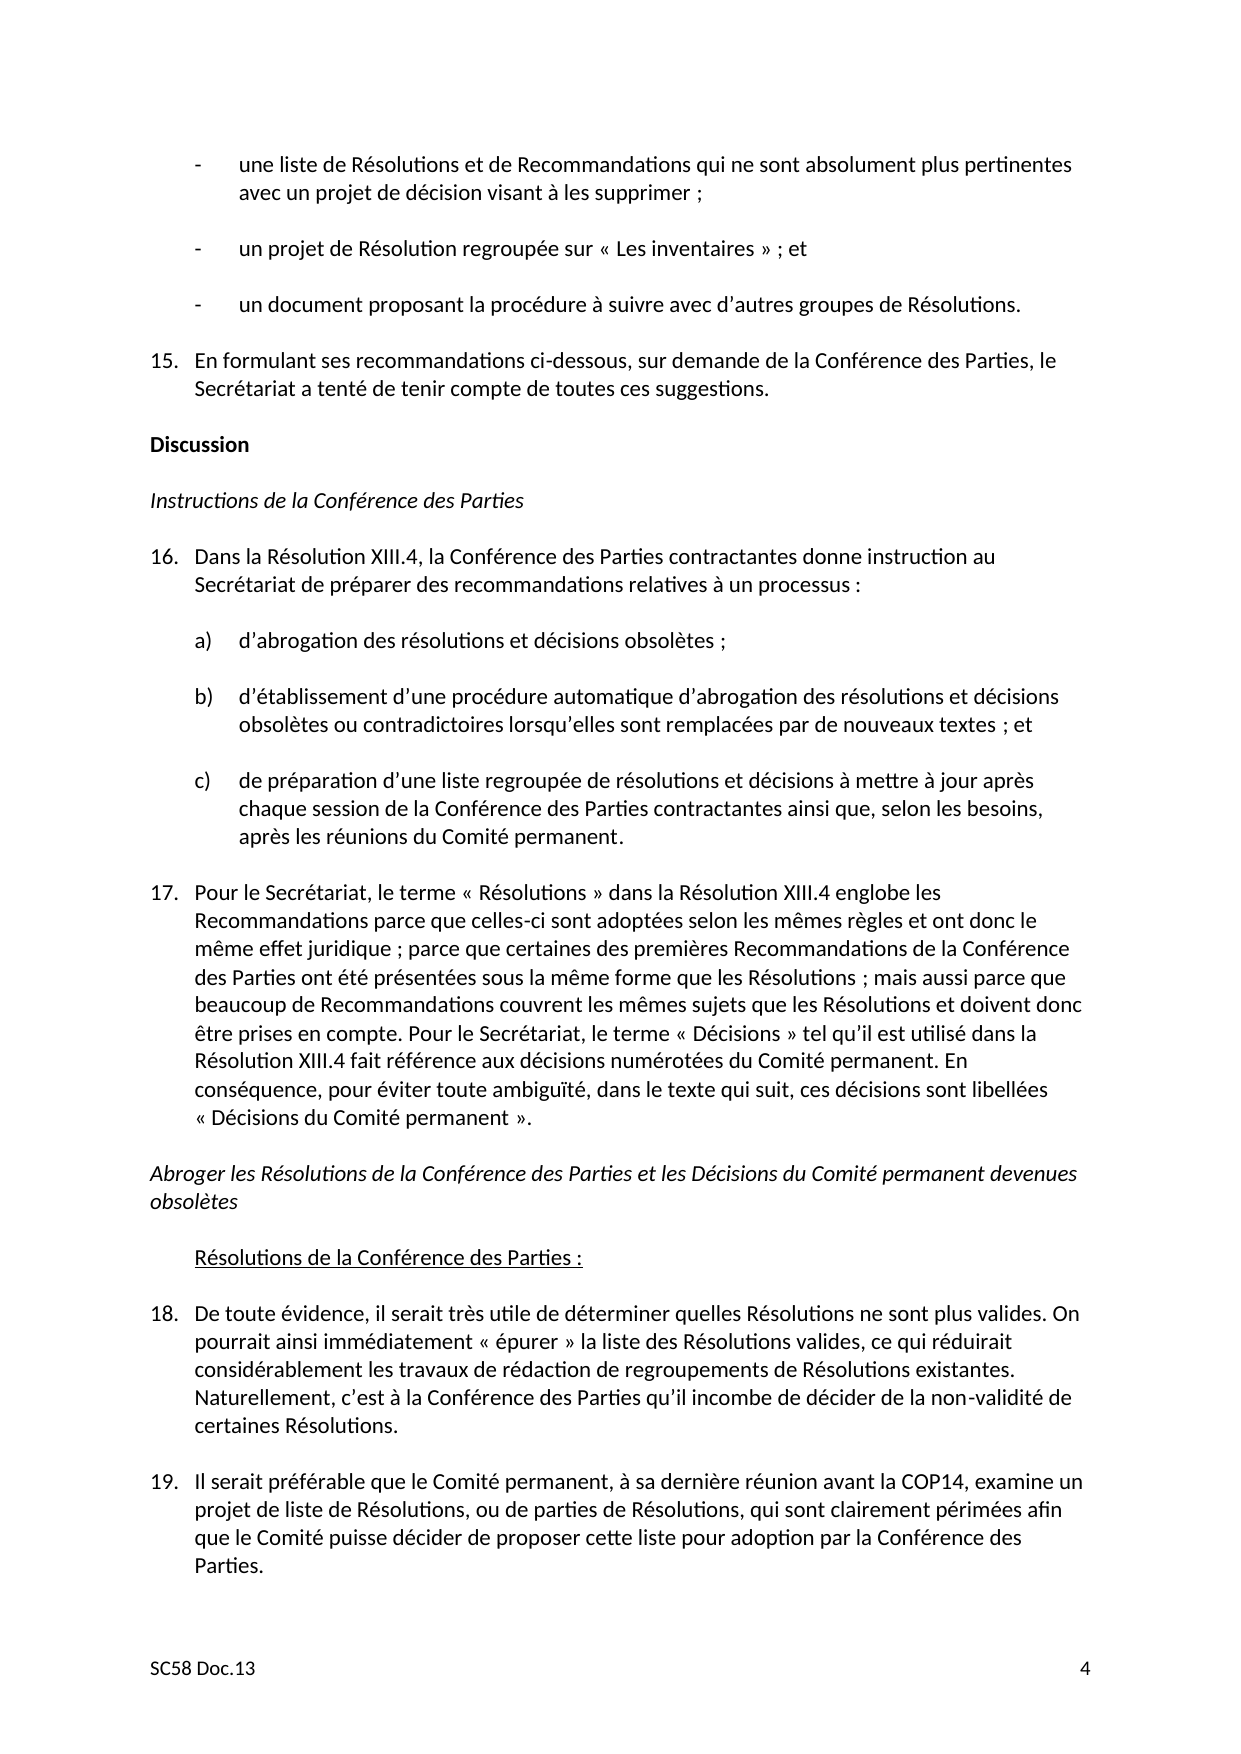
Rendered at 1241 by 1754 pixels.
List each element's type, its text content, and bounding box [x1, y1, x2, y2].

text - une liste de Résolutions et de Recommandations qui ne sont absolument plus pertinentes avec un projet de décision visant à les supprimer ; [194, 150, 1090, 206]
text - un projet de Résolution regroupée sur « Les inventaires » ; et [194, 234, 1090, 262]
text a) d’abrogation des résolutions et décisions obsolètes ; [194, 626, 1090, 654]
text Abroger les Résolutions de la Conférence des Parties et les Décisions du Comité permanent devenues obsolètes [150, 1159, 1090, 1215]
text 17. Pour le Secrétariat, le terme « Résolutions » dans la Résolution XIII.4 englobe les Recommandations parce que celles-ci sont adoptées selon les mêmes règles et ont donc le même effet juridique ; parce que certaines des premières Recommandations de la Conférence des Parties ont été présentées sous la même forme que les Résolutions ; mais aussi parce que beaucoup de Recommandations couvrent les mêmes sujets que les Résolutions et doivent donc être prises en compte. Pour le Secrétariat, le terme « Décisions » tel qu’il est utilisé dans la Résolution XIII.4 fait référence aux décisions numérotées du Comité permanent. En conséquence, pour éviter toute ambiguïté, dans le texte qui suit, ces décisions sont libellées « Décisions du Comité permanent ». [150, 878, 1090, 1131]
text - un document proposant la procédure à suivre avec d’autres groupes de Résolutions. [194, 290, 1090, 318]
text Discussion [150, 430, 1090, 458]
text c) de préparation d’une liste regroupée de résolutions et décisions à mettre à jour après chaque session de la Conférence des Parties contractantes ainsi que, selon les besoins, après les réunions du Comité permanent. [194, 766, 1090, 851]
text 16. Dans la Résolution XIII.4, la Conférence des Parties contractantes donne instruction au Secrétariat de préparer des recommandations relatives à un processus : [150, 542, 1090, 598]
text 19. Il serait préférable que le Comité permanent, à sa dernière réunion avant la COP14, examine un projet de liste de Résolutions, ou de parties de Résolutions, qui sont clairement périmées afin que le Comité puisse décider de proposer cette liste pour adoption par la Conférence des Parties. [150, 1467, 1090, 1579]
text b) d’établissement d’une procédure automatique d’abrogation des résolutions et décisions obsolètes ou contradictoires lorsqu’elles sont remplacées par de nouveaux textes ; et [194, 682, 1090, 738]
text Résolutions de la Conférence des Parties : [150, 1243, 1090, 1271]
text 18. De toute évidence, il serait très utile de déterminer quelles Résolutions ne sont plus valides. On pourrait ainsi immédiatement « épurer » la liste des Résolutions valides, ce qui réduirait considérablement les travaux de rédaction de regroupements de Résolutions existantes. Naturellement, c’est à la Conférence des Parties qu’il incombe de décider de la non-validité de certaines Résolutions. [150, 1299, 1090, 1439]
text 15. En formulant ses recommandations ci-dessous, sur demande de la Conférence des Parties, le Secrétariat a tenté de tenir compte de toutes ces suggestions. [150, 346, 1090, 402]
text Instructions de la Conférence des Parties [150, 486, 1090, 514]
